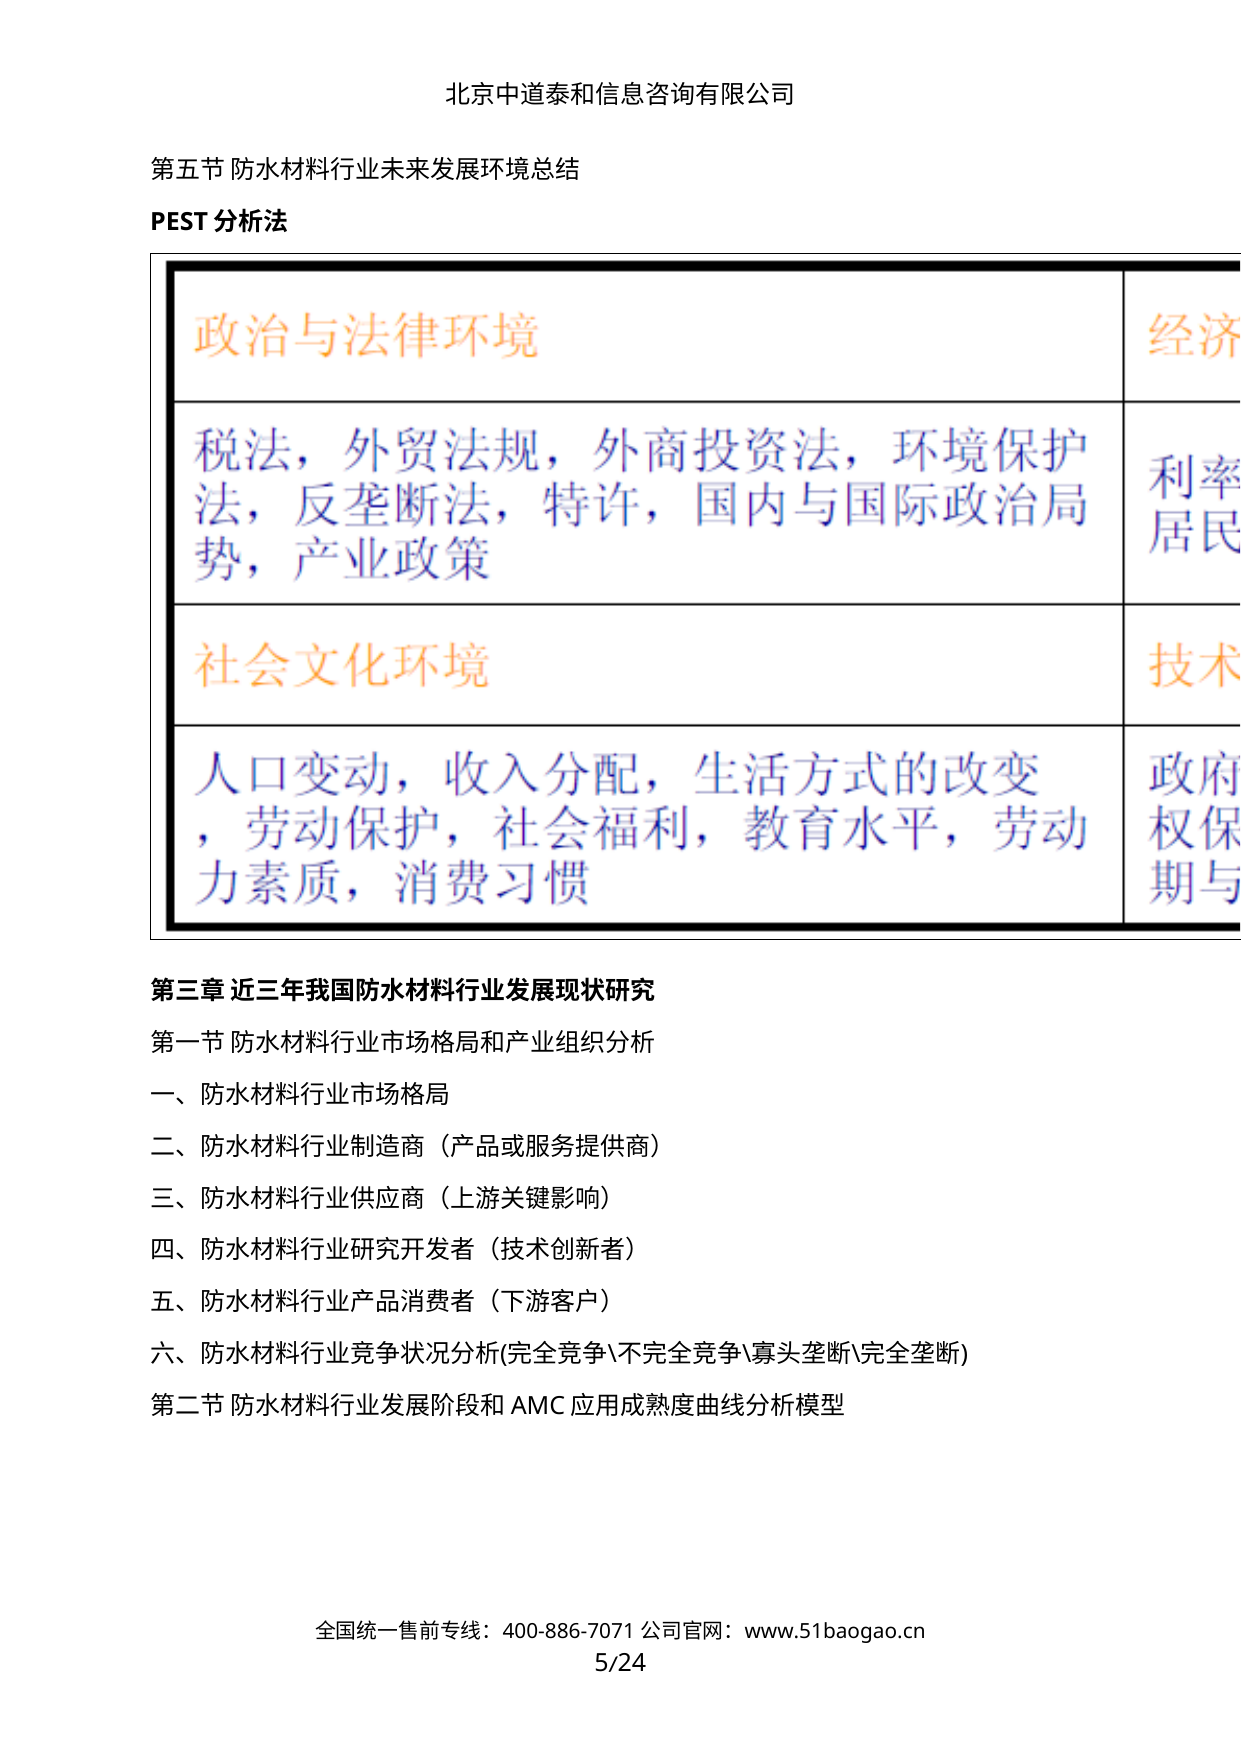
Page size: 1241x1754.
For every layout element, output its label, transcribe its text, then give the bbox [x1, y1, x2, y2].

text 五、防水材料行业产品消费者（下游客户） [150, 1282, 1090, 1318]
text 四、防水材料行业研究开发者（技术创新者） [150, 1230, 1090, 1266]
text 六、防水材料行业竞争状况分析(完全竞争\不完全竞争\寡头垄断\完全垄断) [150, 1334, 1090, 1370]
text 一、防水材料行业市场格局 [150, 1074, 1090, 1111]
text 第三章 近三年我国防水材料行业发展现状研究 [150, 971, 1090, 1007]
text 三、防水材料行业供应商（上游关键影响） [150, 1178, 1090, 1214]
text 第二节 防水材料行业发展阶段和AMC应用成熟度曲线分析模型 [150, 1386, 1090, 1422]
text 第五节 防水材料行业未来发展环境总结 [150, 150, 1090, 186]
text 二、防水材料行业制造商（产品或服务提供商） [150, 1126, 1090, 1162]
picture [151, 254, 1241, 939]
text PEST分析法 [150, 202, 1090, 238]
text 第一节 防水材料行业市场格局和产业组织分析 [150, 1022, 1090, 1059]
